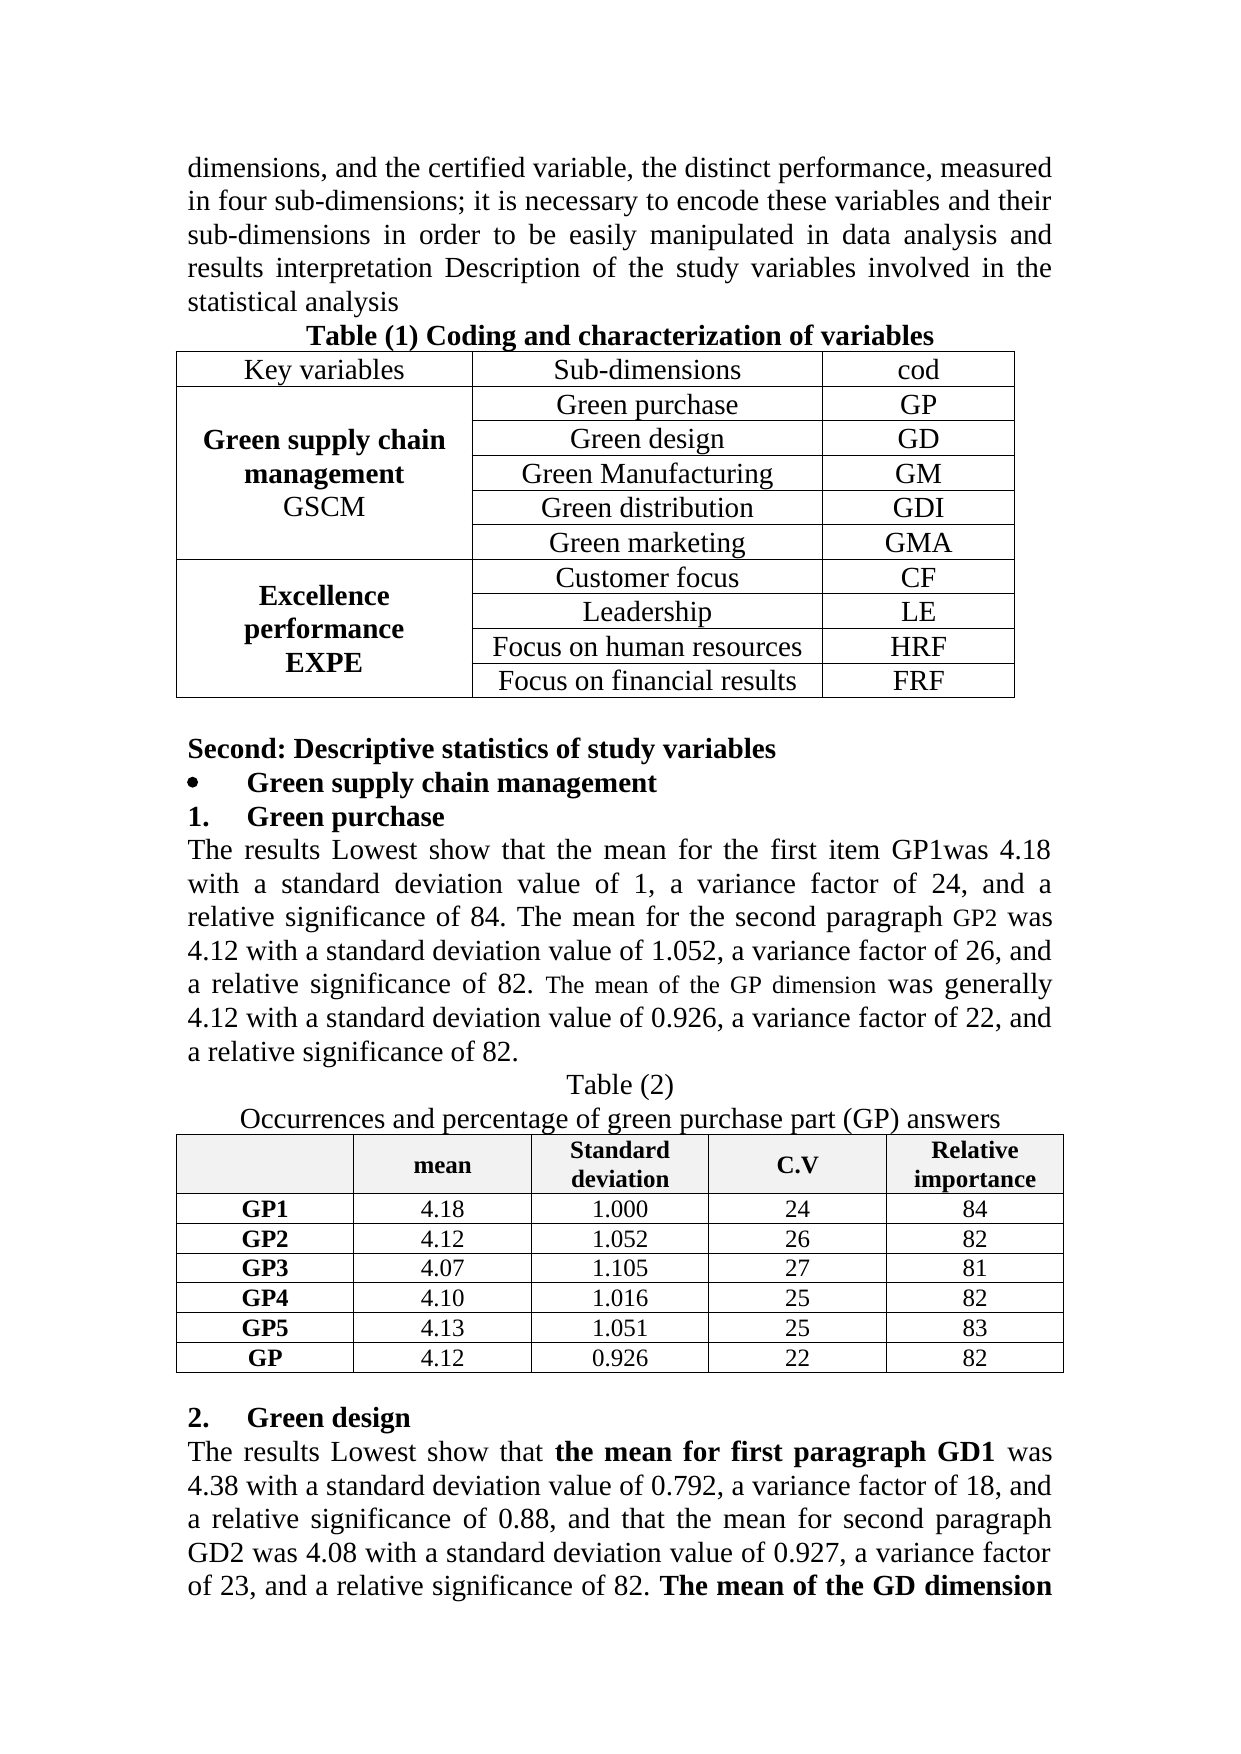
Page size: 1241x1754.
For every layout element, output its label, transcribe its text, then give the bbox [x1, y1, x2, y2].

table_cell Green design [473, 421, 822, 455]
table_cell GP1 [177, 1194, 353, 1223]
text Occurrences and percentage of green purchase part (GP) answers [187, 1101, 1053, 1134]
table_header Sub-dimensions [473, 352, 822, 386]
table_cell 4.10 [354, 1283, 531, 1312]
table_cell Customer focus [473, 560, 822, 593]
table_cell 1.016 [532, 1283, 708, 1312]
table_cell Green purchase [473, 387, 822, 420]
table_cell 1.051 [532, 1313, 708, 1342]
table_header Relative importance [887, 1135, 1063, 1193]
table_cell CF [823, 560, 1014, 593]
table_cell GP [823, 387, 1014, 420]
table_cell 25 [709, 1283, 886, 1312]
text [187, 1434, 1053, 1602]
table_cell GP [177, 1343, 353, 1372]
text Second: Descriptive statistics of study variables [187, 732, 1053, 765]
list Green design [187, 1401, 1053, 1434]
table_cell GMA [823, 525, 1014, 559]
table_cell 0.926 [532, 1343, 708, 1372]
table_cell 4.12 [354, 1224, 531, 1252]
table_cell FRF [823, 664, 1014, 697]
table_cell Green distribution [473, 491, 822, 524]
table_cell Green supply chain management GSCM [177, 387, 472, 559]
table_cell 22 [709, 1343, 886, 1372]
table_cell Green marketing [473, 525, 822, 559]
text Table (2) [187, 1067, 1053, 1101]
text The results Lowest show that the mean for the first item GP1was 4.18 with a standard deviation value of 1, a variance factor of 24, and a relative significance of 84. The mean for the second paragraph GP2 was 4.12 with a standard deviation value of 1.052, a variance factor of 26, and a relative significance of 82. The mean of the GP dimension was generally 4.12 with a standard deviation value of 0.926, a variance factor of 22, and a relative significance of 82. [187, 832, 1053, 1067]
table_cell GM [823, 456, 1014, 489]
table_cell 4.12 [354, 1343, 531, 1372]
table_cell HRF [823, 629, 1014, 662]
table_cell 1.105 [532, 1254, 708, 1282]
table_cell Green Manufacturing [473, 456, 822, 489]
table_header mean [354, 1135, 531, 1193]
table_header Key variables [177, 352, 472, 386]
table_cell Focus on financial results [473, 664, 822, 697]
list Green purchase [187, 799, 1053, 832]
table_cell 81 [887, 1254, 1063, 1282]
table_cell 84 [887, 1194, 1063, 1223]
table_cell 4.13 [354, 1313, 531, 1342]
text Table (1) Coding and characterization of variables [187, 318, 1053, 351]
table_header [177, 1135, 353, 1193]
table_cell 1.000 [532, 1194, 708, 1223]
table_cell 82 [887, 1224, 1063, 1252]
table_cell GP2 [177, 1224, 353, 1252]
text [187, 150, 1053, 318]
table_cell 24 [709, 1194, 886, 1223]
table_cell Focus on human resources [473, 629, 822, 662]
table_header Standard deviation [532, 1135, 708, 1193]
table_cell 4.07 [354, 1254, 531, 1282]
table_cell GP3 [177, 1254, 353, 1282]
table_cell 82 [887, 1343, 1063, 1372]
table_cell GP5 [177, 1313, 353, 1342]
table_cell LE [823, 594, 1014, 628]
table_cell GDI [823, 491, 1014, 524]
table_cell GP4 [177, 1283, 353, 1312]
table_cell GD [823, 421, 1014, 455]
table_cell 82 [887, 1283, 1063, 1312]
table_cell Leadership [473, 594, 822, 628]
list Green supply chain management [187, 765, 1053, 799]
table_cell 27 [709, 1254, 886, 1282]
table_cell 83 [887, 1313, 1063, 1342]
table_cell 26 [709, 1224, 886, 1252]
table_cell Excellence performance EXPE [177, 560, 472, 697]
table_cell 25 [709, 1313, 886, 1342]
table_cell 1.052 [532, 1224, 708, 1252]
table_header cod [823, 352, 1014, 386]
table_cell 4.18 [354, 1194, 531, 1223]
table_header C.V [709, 1135, 886, 1193]
